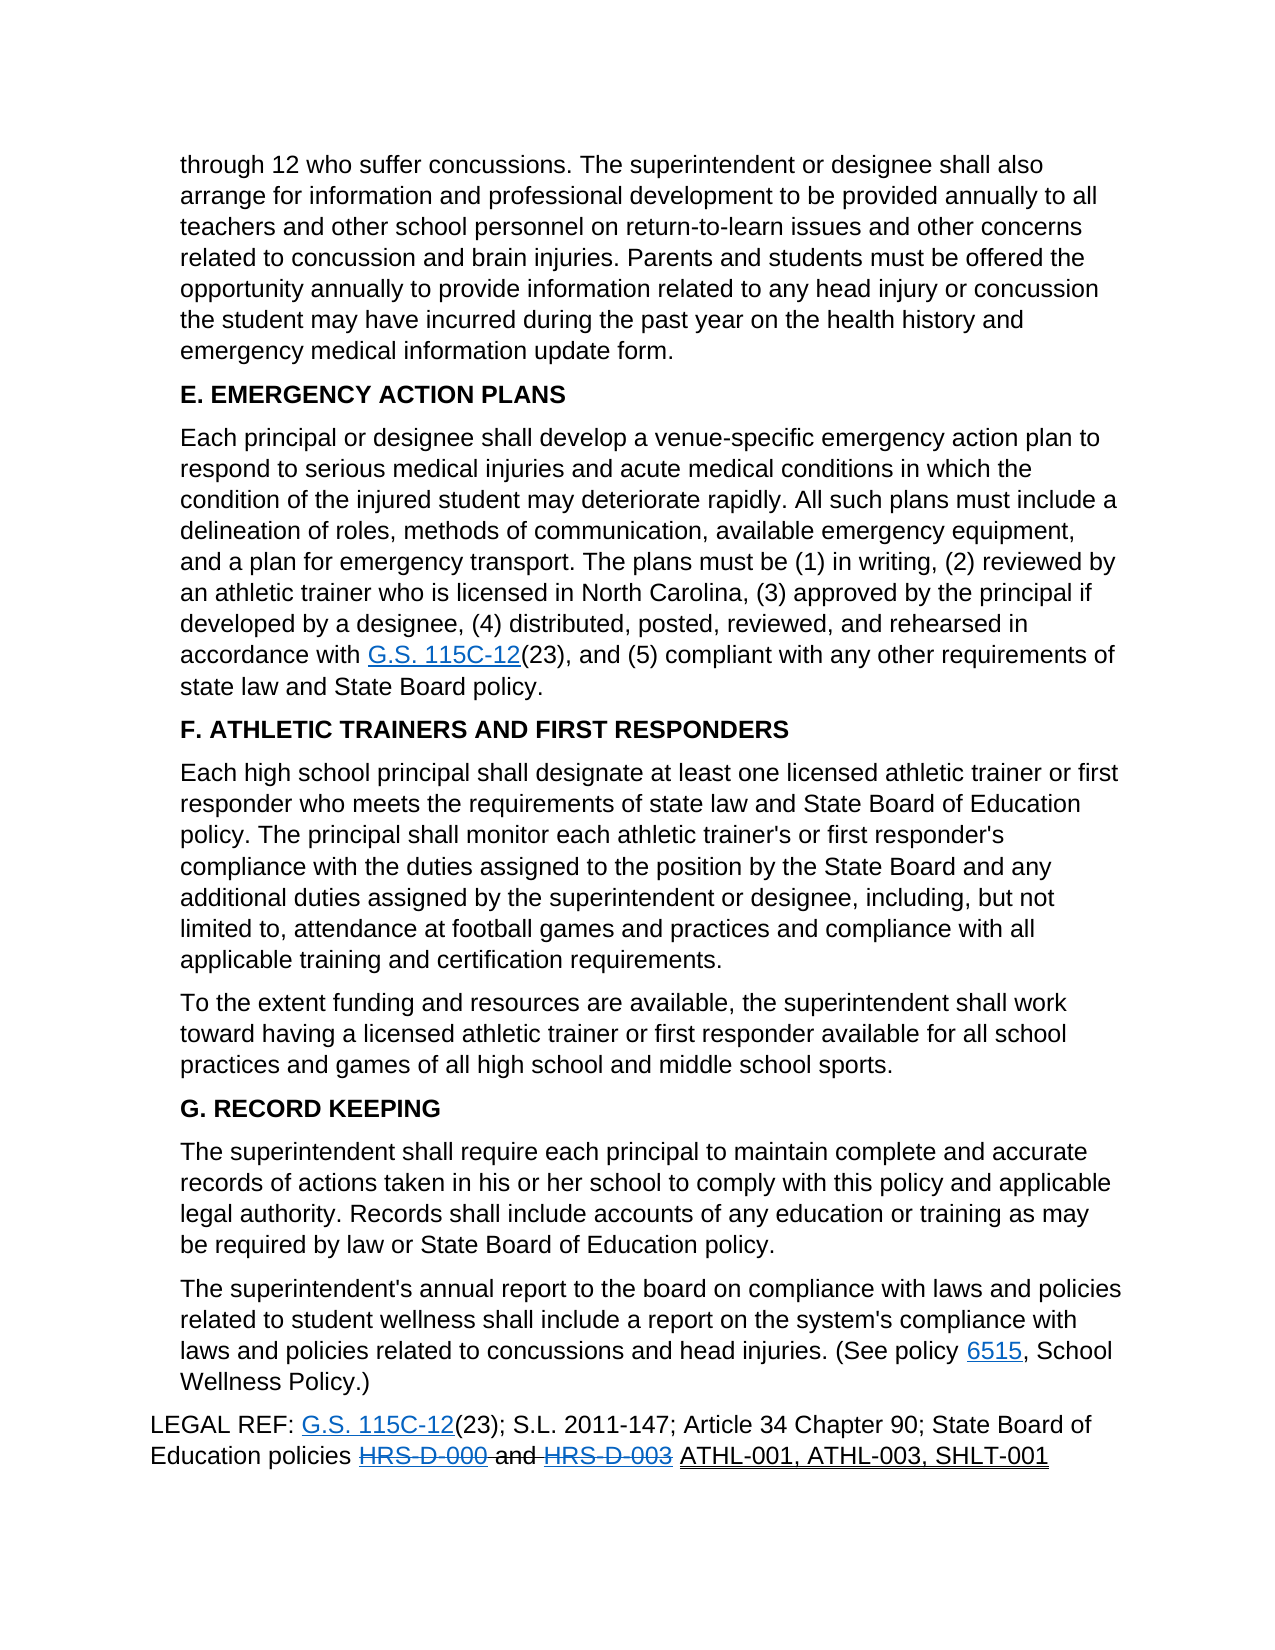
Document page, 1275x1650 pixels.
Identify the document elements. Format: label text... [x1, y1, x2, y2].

text G. RECORD KEEPING [180, 1093, 1125, 1122]
text LEGAL REF: G.S. 115C-12(23); S.L. 2011-147; Article 34 Chapter 90; State Board of Education policies HRS-D-000 and HRS-D-003 ATHL-001, ATHL-003, SHLT-001 [150, 1410, 1125, 1470]
text Each principal or designee shall develop a venue-specific emergency action plan to respond to serious medical injuries and acute medical conditions in which the condition of the injured student may deteriorate rapidly. All such plans must include a delineation of roles, methods of communication, available emergency equipment, and a plan for emergency transport. The plans must be (1) in writing, (2) reviewed by an athletic trainer who is licensed in North Carolina, (3) approved by the principal if developed by a designee, (4) distributed, posted, reviewed, and rehearsed in accordance with G.S. 115C-12(23), and (5) compliant with any other requirements of state law and State Board policy. [180, 423, 1125, 700]
text The superintendent's annual report to the board on compliance with laws and policies related to student wellness shall include a report on the system's compliance with laws and policies related to concussions and head injuries. (See policy 6515, School Wellness Policy.) [180, 1273, 1125, 1395]
text The superintendent shall require each principal to maintain complete and accurate records of actions taken in his or her school to comply with this policy and applicable legal authority. Records shall include accounts of any education or training as may be required by law or State Board of Education policy. [180, 1137, 1125, 1259]
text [180, 150, 1125, 365]
text To the extent funding and resources are available, the superintendent shall work toward having a licensed athletic trainer or first responder available for all school practices and games of all high school and middle school sports. [180, 988, 1125, 1079]
text F. ATHLETIC TRAINERS AND FIRST RESPONDERS [180, 715, 1125, 744]
text Each high school principal shall designate at least one licensed athletic trainer or first responder who meets the requirements of state law and State Board of Education policy. The principal shall monitor each athletic trainer's or first responder's compliance with the duties assigned to the position by the State Board and any additional duties assigned by the superintendent or designee, including, but not limited to, attendance at football games and practices and compliance with all applicable training and certification requirements. [180, 758, 1125, 973]
text E. EMERGENCY ACTION PLANS [180, 380, 1125, 408]
